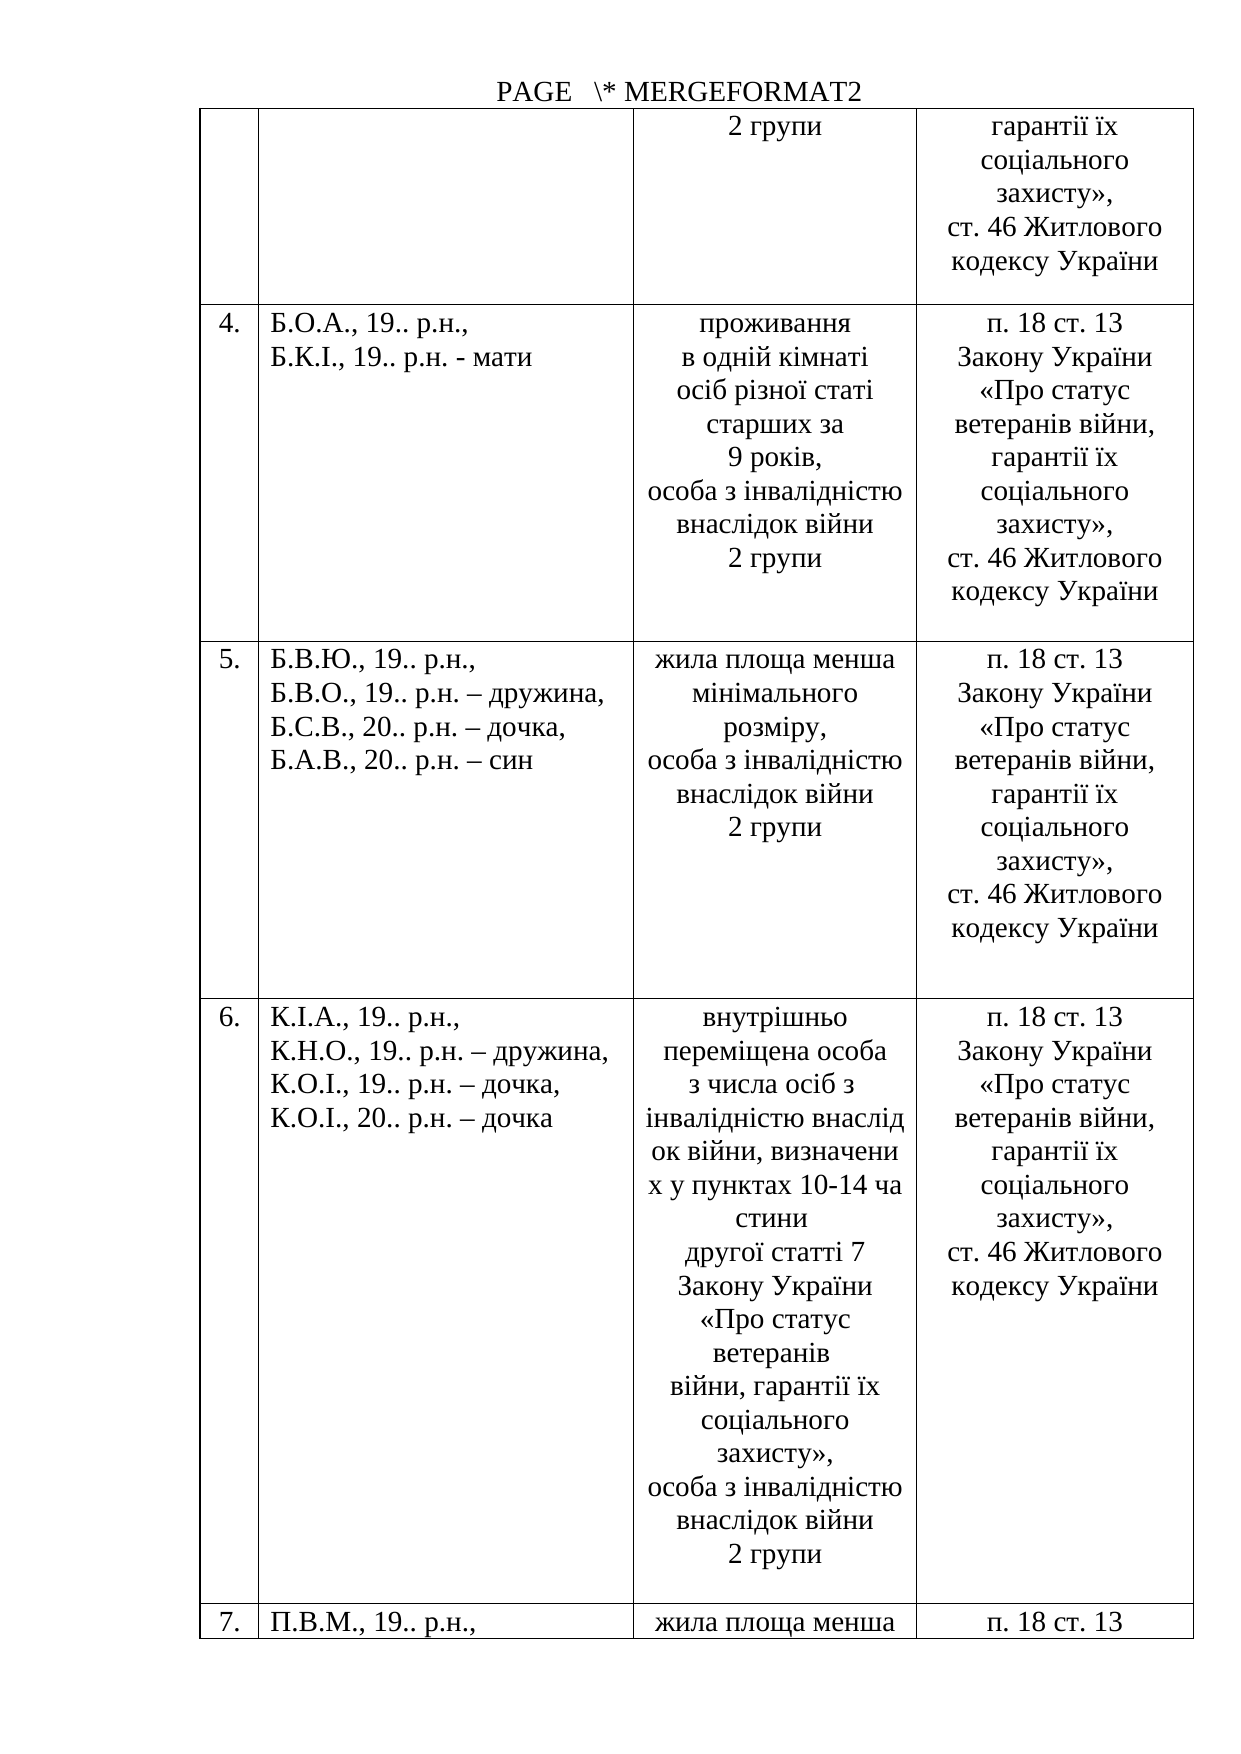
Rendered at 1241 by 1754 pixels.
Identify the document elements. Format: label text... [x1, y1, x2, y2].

table_cell 5. [201, 642, 258, 998]
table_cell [259, 109, 633, 304]
table_cell жила площа менша мінімального розміру, особа з інвалідністю внаслідок війни 2 групи [634, 642, 916, 998]
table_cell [917, 1604, 1193, 1638]
table_cell 7. [201, 1604, 258, 1638]
table_cell 6. [201, 999, 258, 1603]
table_cell Б.О.А., 19.. р.н., Б.К.І., 19.. р.н. - мати [259, 305, 633, 641]
table_cell п. 18 ст. 13 Закону України «Про статус ветеранів війни, гарантії їх соціального захисту», ст. 46 Житлового кодексу України [917, 999, 1193, 1603]
table_cell п. 18 ст. 13 Закону України «Про статус ветеранів війни, гарантії їх соціального захисту», ст. 46 Житлового кодексу України [917, 642, 1193, 998]
table_cell 4. [201, 305, 258, 641]
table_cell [634, 1604, 916, 1638]
table_cell внутрішньо переміщена особа з числа осіб з інвалідністю внаслідок війни, визначених у пунктах 10-14 частини другої статті 7 Закону України «Про статус ветеранів війни, гарантії їх соціального захисту», особа з інвалідністю внаслідок війни 2 групи [634, 999, 916, 1603]
table_cell 3. [201, 109, 258, 304]
table_cell Б.В.Ю., 19.. р.н., Б.В.О., 19.. р.н. – дружина, Б.С.В., 20.. р.н. – дочка, Б.А.В., 20.. р.н. – син [259, 642, 633, 998]
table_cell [634, 109, 916, 304]
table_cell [917, 109, 1193, 304]
table_cell п. 18 ст. 13 Закону України «Про статус ветеранів війни, гарантії їх соціального захисту», ст. 46 Житлового кодексу України [917, 305, 1193, 641]
table_cell проживання в одній кімнаті осіб різної статі старших за 9 років, особа з інвалідністю внаслідок війни 2 групи [634, 305, 916, 641]
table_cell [259, 1604, 633, 1638]
table_cell К.І.А., 19.. р.н., К.Н.О., 19.. р.н. – дружина, К.О.І., 19.. р.н. – дочка, К.О.І., 20.. р.н. – дочка [259, 999, 633, 1603]
